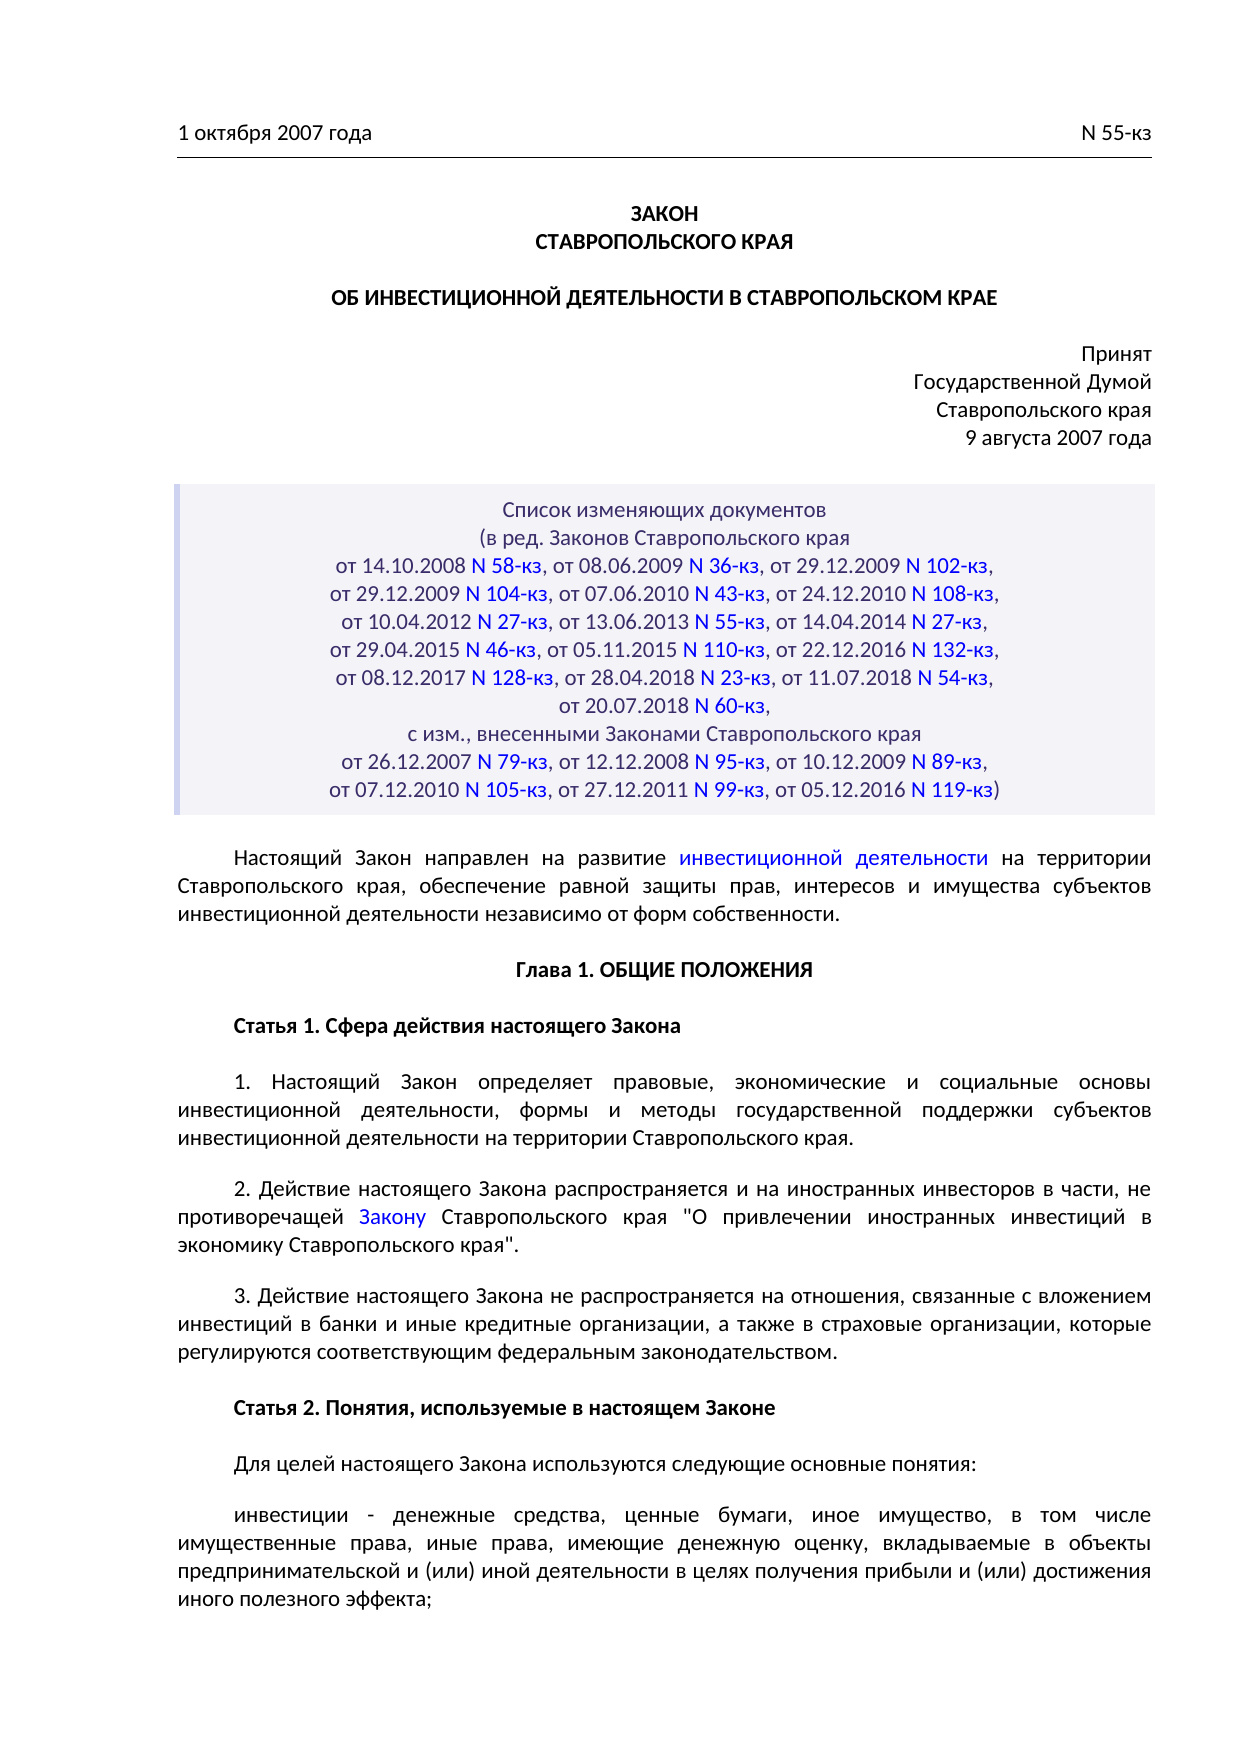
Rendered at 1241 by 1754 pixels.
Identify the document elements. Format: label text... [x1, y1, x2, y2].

text 3. Действие настоящего Закона не распространяется на отношения, связанные с вложением инвестиций в банки и иные кредитные организации, а также в страховые организации, которые регулируются соответствующим федеральным законодательством. [177, 1281, 1152, 1366]
text 9 августа 2007 года [177, 423, 1152, 451]
title ОБ ИНВЕСТИЦИОННОЙ ДЕЯТЕЛЬНОСТИ В СТАВРОПОЛЬСКОМ КРАЕ [177, 283, 1152, 311]
table_header 1 октября 2007 года [177, 118, 664, 146]
text Государственной Думой [177, 367, 1152, 395]
title ЗАКОН [177, 199, 1152, 227]
text инвестиции - денежные средства, ценные бумаги, иное имущество, в том числе имущественные права, иные права, имеющие денежную оценку, вкладываемые в объекты предпринимательской и (или) иной деятельности в целях получения прибыли и (или) достижения иного полезного эффекта; [177, 1501, 1152, 1613]
title СТАВРОПОЛЬСКОГО КРАЯ [177, 227, 1152, 255]
title Глава 1. ОБЩИЕ ПОЛОЖЕНИЯ [177, 955, 1152, 983]
table_header Список изменяющих документов (в ред. Законов Ставропольского края от 14.10.2008 N 58-кз, от 08.06.2009 N 36-кз, от 29.12.2009 N 102-кз, от 29.12.2009 N 104-кз, от 07.06.2010 N 43-кз, от 24.12.2010 N 108-кз, от 10.04.2012 N 27-кз, от 13.06.2013 N 55-кз, от 14.04.2014 N 27-кз, от 29.04.2015 N 46-кз, от 05.11.2015 N 110-кз, от 22.12.2016 N 132-кз, от 08.12.2017 N 128-кз, от 28.04.2018 N 23-кз, от 11.07.2018 N 54-кз, от 20.07.2018 N 60-кз, с изм., внесенными Законами Ставропольского края от 26.12.2007 N 79-кз, от 12.12.2008 N 95-кз, от 10.12.2009 N 89-кз, от 07.12.2010 N 105-кз, от 27.12.2011 N 99-кз, от 05.12.2016 N 119-кз) [180, 484, 1149, 815]
text 1. Настоящий Закон определяет правовые, экономические и социальные основы инвестиционной деятельности, формы и методы государственной поддержки субъектов инвестиционной деятельности на территории Ставропольского края. [177, 1067, 1152, 1152]
text Ставропольского края [177, 395, 1152, 423]
text 2. Действие настоящего Закона распространяется и на иностранных инвесторов в части, не противоречащей Закону Ставропольского края "О привлечении иностранных инвестиций в экономику Ставропольского края". [177, 1174, 1152, 1258]
text Для целей настоящего Закона используются следующие основные понятия: [177, 1449, 1152, 1478]
text Принят [177, 339, 1152, 367]
text Настоящий Закон направлен на развитие инвестиционной деятельности на территории Ставропольского края, обеспечение равной защиты прав, интересов и имущества субъектов инвестиционной деятельности независимо от форм собственности. [177, 843, 1152, 927]
title Статья 2. Понятия, используемые в настоящем Законе [177, 1393, 1152, 1422]
table_header N 55-кз [664, 118, 1152, 146]
title Статья 1. Сфера действия настоящего Закона [177, 1011, 1152, 1039]
